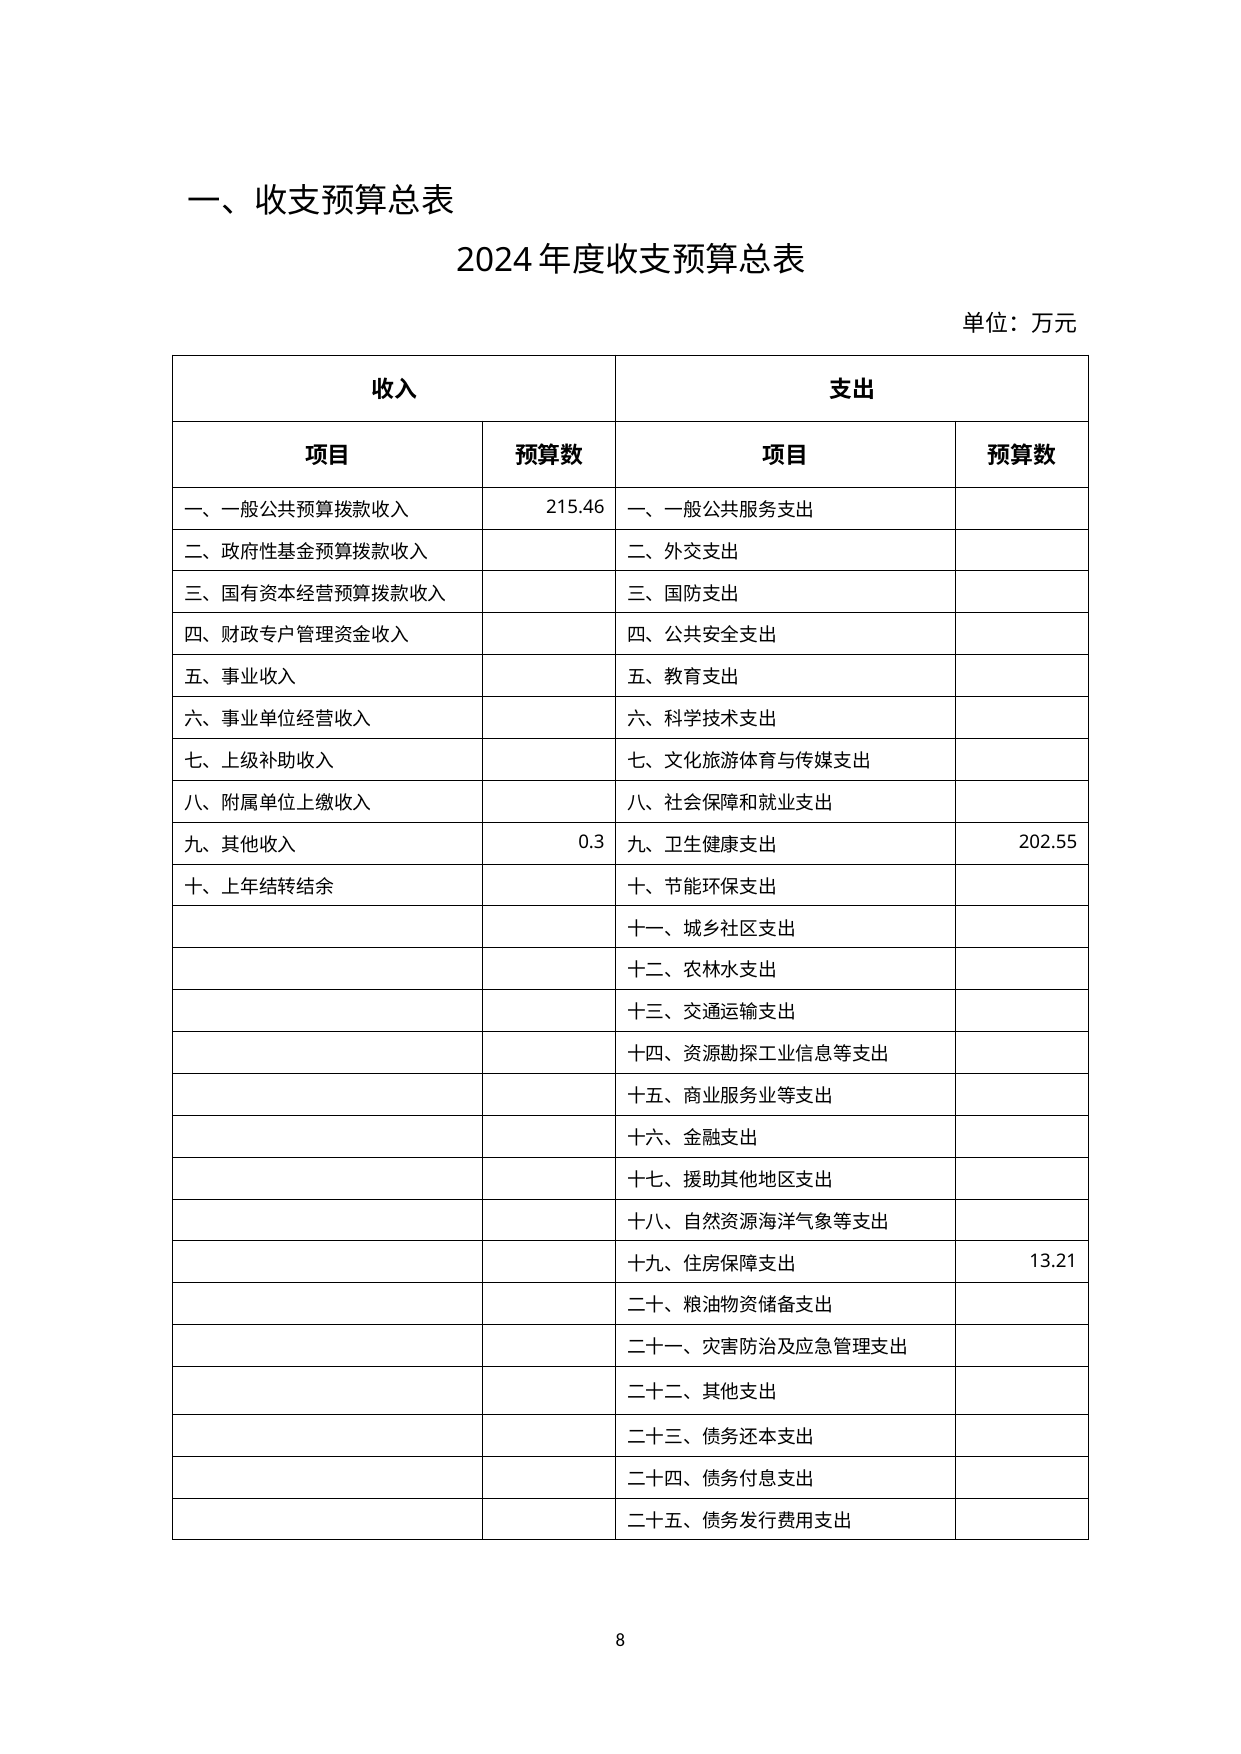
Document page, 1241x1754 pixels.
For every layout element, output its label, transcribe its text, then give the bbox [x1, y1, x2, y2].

table_cell [956, 865, 1088, 905]
table_cell [173, 990, 482, 1031]
table_cell [956, 781, 1088, 822]
table_cell 九、其他收入 [173, 823, 482, 863]
table_cell [483, 948, 615, 989]
table_cell 二十二、其他支出 [616, 1367, 955, 1414]
table_cell [483, 1499, 615, 1539]
table_cell [956, 488, 1088, 528]
table_cell [483, 1074, 615, 1115]
table_cell [173, 1241, 482, 1282]
table_cell 十七、援助其他地区支出 [616, 1158, 955, 1198]
table_cell 预算数 [483, 422, 615, 487]
table_cell 十四、资源勘探工业信息等支出 [616, 1032, 955, 1073]
table_cell [173, 906, 482, 947]
table_cell 六、科学技术支出 [616, 697, 955, 738]
table_cell 八、社会保障和就业支出 [616, 781, 955, 822]
table_cell 三、国防支出 [616, 571, 955, 612]
table_cell 二、政府性基金预算拨款收入 [173, 530, 482, 570]
table_cell [173, 1200, 482, 1240]
table_cell 215.46 [483, 488, 615, 528]
table_cell 预算数 [956, 422, 1088, 487]
table_cell 十、节能环保支出 [616, 865, 955, 905]
table_cell 十六、金融支出 [616, 1116, 955, 1157]
table_cell [483, 865, 615, 905]
table_cell 一、一般公共预算拨款收入 [173, 488, 482, 528]
table_cell 六、事业单位经营收入 [173, 697, 482, 738]
table_cell [956, 1116, 1088, 1157]
table_cell [956, 1032, 1088, 1073]
table_cell [956, 613, 1088, 654]
table_cell [956, 1415, 1088, 1456]
table_cell 九、卫生健康支出 [616, 823, 955, 863]
table_cell 二十三、债务还本支出 [616, 1415, 955, 1456]
table_cell [173, 1116, 482, 1157]
table_cell 二十四、债务付息支出 [616, 1457, 955, 1497]
table_cell 十八、自然资源海洋气象等支出 [616, 1200, 955, 1240]
table_cell [483, 1325, 615, 1366]
table_cell [956, 1283, 1088, 1324]
table_cell 单位：万元 [173, 290, 1088, 354]
table_cell [956, 697, 1088, 738]
table_cell [956, 1367, 1088, 1414]
table_cell 项目 [173, 422, 482, 487]
table_cell [483, 655, 615, 696]
table_cell [173, 948, 482, 989]
table_cell [483, 1158, 615, 1198]
table_cell [956, 1457, 1088, 1497]
table_cell 五、事业收入 [173, 655, 482, 696]
table_cell [483, 1283, 615, 1324]
table_cell 一、一般公共服务支出 [616, 488, 955, 528]
table_cell 三、国有资本经营预算拨款收入 [173, 571, 482, 612]
table_cell [956, 530, 1088, 570]
table_cell [173, 1325, 482, 1366]
table_cell [956, 1158, 1088, 1198]
table_cell [173, 1158, 482, 1198]
table_cell 十九、住房保障支出 [616, 1241, 955, 1282]
table_cell 七、上级补助收入 [173, 739, 482, 780]
table_cell 四、财政专户管理资金收入 [173, 613, 482, 654]
table_cell [173, 1032, 482, 1073]
table_cell [956, 990, 1088, 1031]
table_cell [173, 1367, 482, 1414]
table_cell [956, 739, 1088, 780]
text 一、收支预算总表 [187, 162, 1053, 224]
table_cell [483, 1367, 615, 1414]
table_cell [483, 613, 615, 654]
table_cell [956, 906, 1088, 947]
table_cell [483, 697, 615, 738]
table_header 2024年度收支预算总表 [173, 225, 1088, 289]
table_cell 13.21 [956, 1241, 1088, 1282]
table_cell 二、外交支出 [616, 530, 955, 570]
table_cell 202.55 [956, 823, 1088, 863]
table_cell [173, 1415, 482, 1456]
table_cell 十二、农林水支出 [616, 948, 955, 989]
table_cell [956, 1499, 1088, 1539]
table_cell 十五、商业服务业等支出 [616, 1074, 955, 1115]
table_cell [956, 1325, 1088, 1366]
table_cell 项目 [616, 422, 955, 487]
table_cell [956, 1200, 1088, 1240]
table_cell 五、教育支出 [616, 655, 955, 696]
table_cell 十三、交通运输支出 [616, 990, 955, 1031]
table_cell [956, 1074, 1088, 1115]
table_cell [956, 655, 1088, 696]
table_cell [173, 1457, 482, 1497]
table_cell [956, 571, 1088, 612]
table_cell 二十、粮油物资储备支出 [616, 1283, 955, 1324]
table_cell 0.3 [483, 823, 615, 863]
table_cell 二十五、债务发行费用支出 [616, 1499, 955, 1539]
table_cell [956, 948, 1088, 989]
table_cell [173, 1283, 482, 1324]
table_cell [483, 1457, 615, 1497]
table_cell 十一、城乡社区支出 [616, 906, 955, 947]
table_cell [483, 571, 615, 612]
table_cell [483, 1116, 615, 1157]
table_cell 七、文化旅游体育与传媒支出 [616, 739, 955, 780]
table_cell 十、上年结转结余 [173, 865, 482, 905]
table_cell [483, 990, 615, 1031]
table_cell [483, 1032, 615, 1073]
table_cell [483, 739, 615, 780]
table_cell [173, 1074, 482, 1115]
table_cell 八、附属单位上缴收入 [173, 781, 482, 822]
table_cell [483, 906, 615, 947]
table_cell [483, 1415, 615, 1456]
table_cell 收入 [173, 356, 615, 421]
table_cell [483, 1200, 615, 1240]
table_cell 支出 [616, 356, 1088, 421]
table_cell [483, 530, 615, 570]
table_cell 四、公共安全支出 [616, 613, 955, 654]
table_cell 二十一、灾害防治及应急管理支出 [616, 1325, 955, 1366]
table_cell [173, 1499, 482, 1539]
table_cell [483, 781, 615, 822]
table_cell [483, 1241, 615, 1282]
